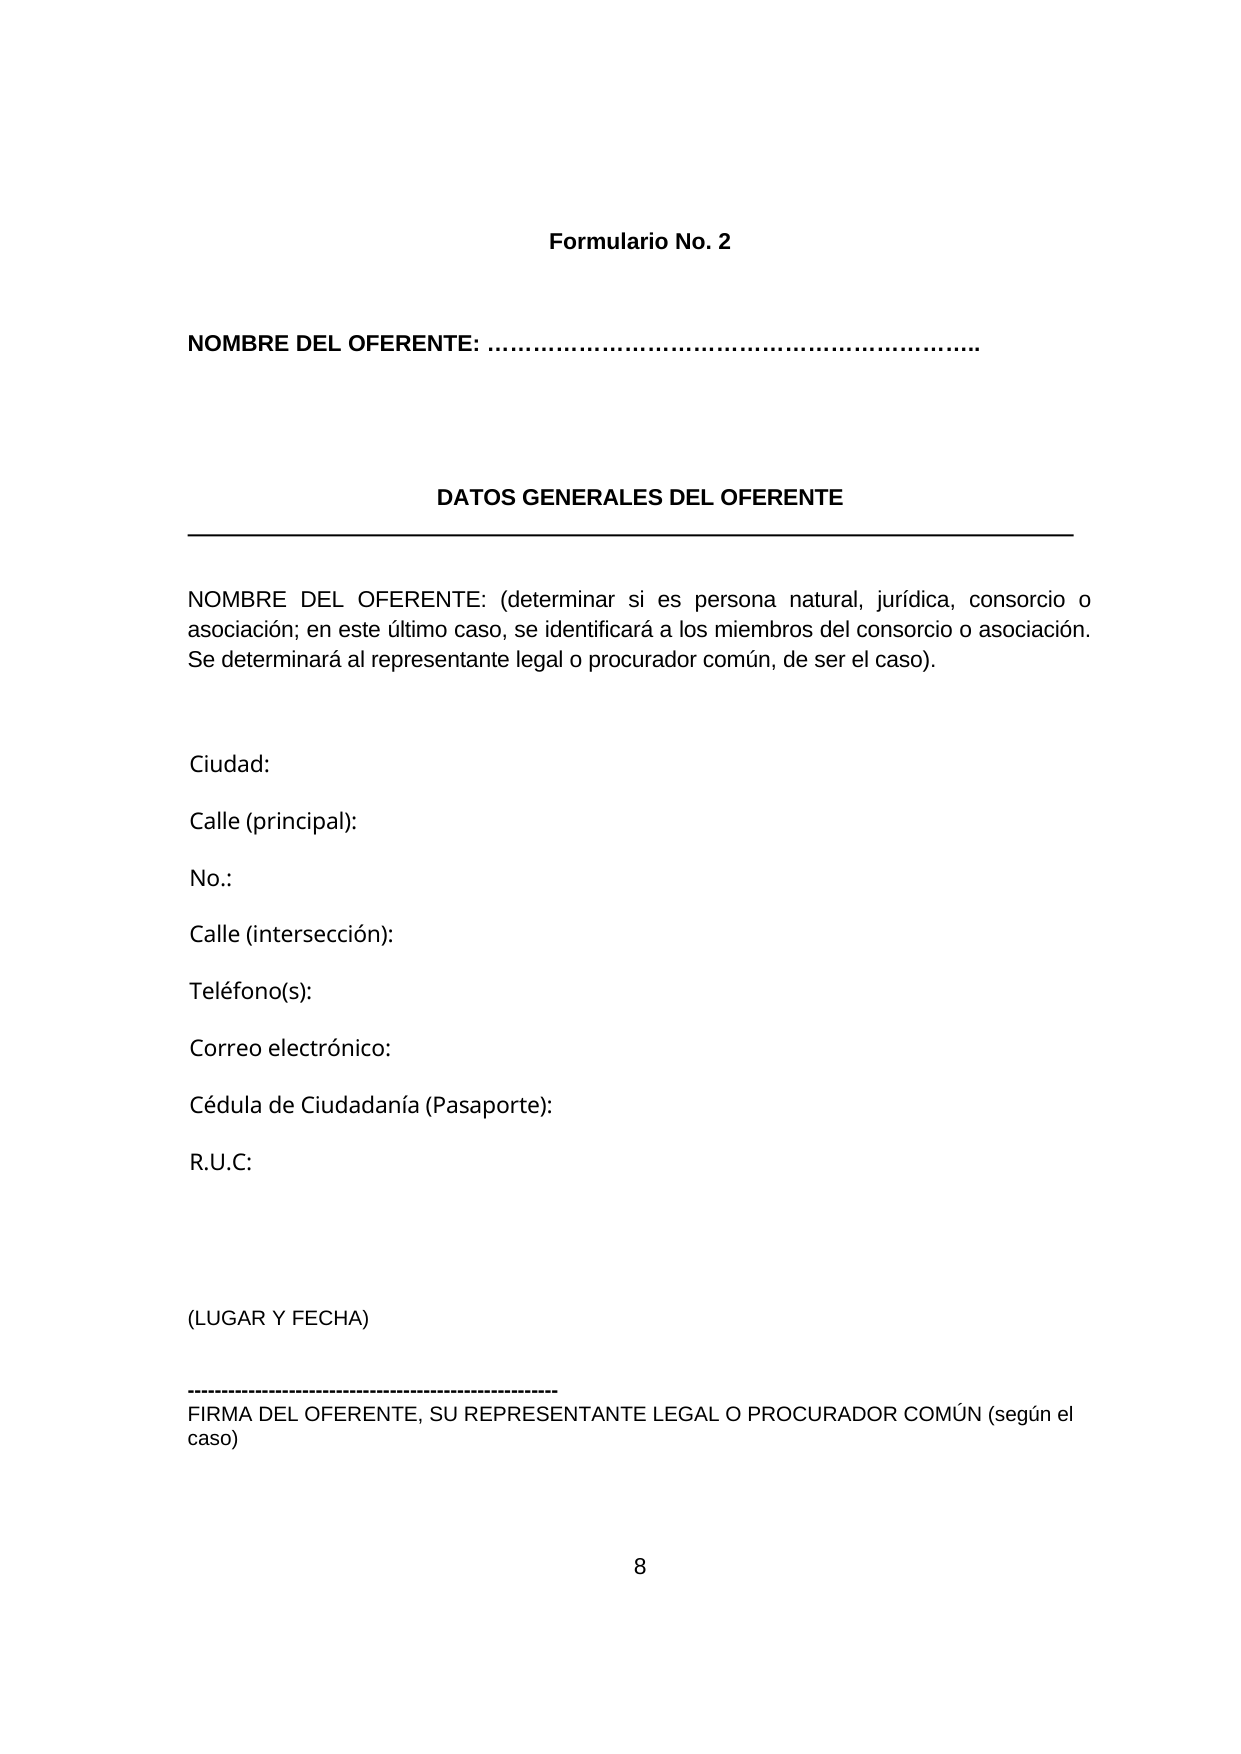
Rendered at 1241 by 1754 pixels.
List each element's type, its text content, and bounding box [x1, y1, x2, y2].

text NOMBRE DEL OFERENTE: ……………………………………………………….. [187, 330, 1105, 357]
text FIRMA DEL OFERENTE, SU REPRESENTANTE LEGAL O PROCURADOR COMÚN (según el caso) [187, 1402, 1105, 1450]
text Teléfono(s): [189, 975, 1088, 1006]
text (LUGAR Y FECHA) [187, 1306, 1092, 1330]
text Calle (principal): [189, 805, 1088, 836]
text ------------------------------------------------------- [187, 1378, 1105, 1402]
text Ciudad: [189, 748, 1088, 779]
text No.: [189, 862, 1088, 893]
text R.U.C: [189, 1145, 1088, 1177]
text Cédula de Ciudadanía (Pasaporte): [189, 1089, 1088, 1120]
text Correo electrónico: [189, 1032, 1088, 1063]
text Formulario No. 2 [187, 228, 1092, 254]
text NOMBRE DEL OFERENTE: (determinar si es persona natural, jurídica, consorcio o asociación; en este último caso, se identificará a los miembros del consorcio o asociación. Se determinará al representante legal o procurador común, de ser el caso). [187, 586, 1092, 672]
text DATOS GENERALES DEL OFERENTE [187, 483, 1092, 510]
text Calle (intersección): [189, 918, 1088, 949]
